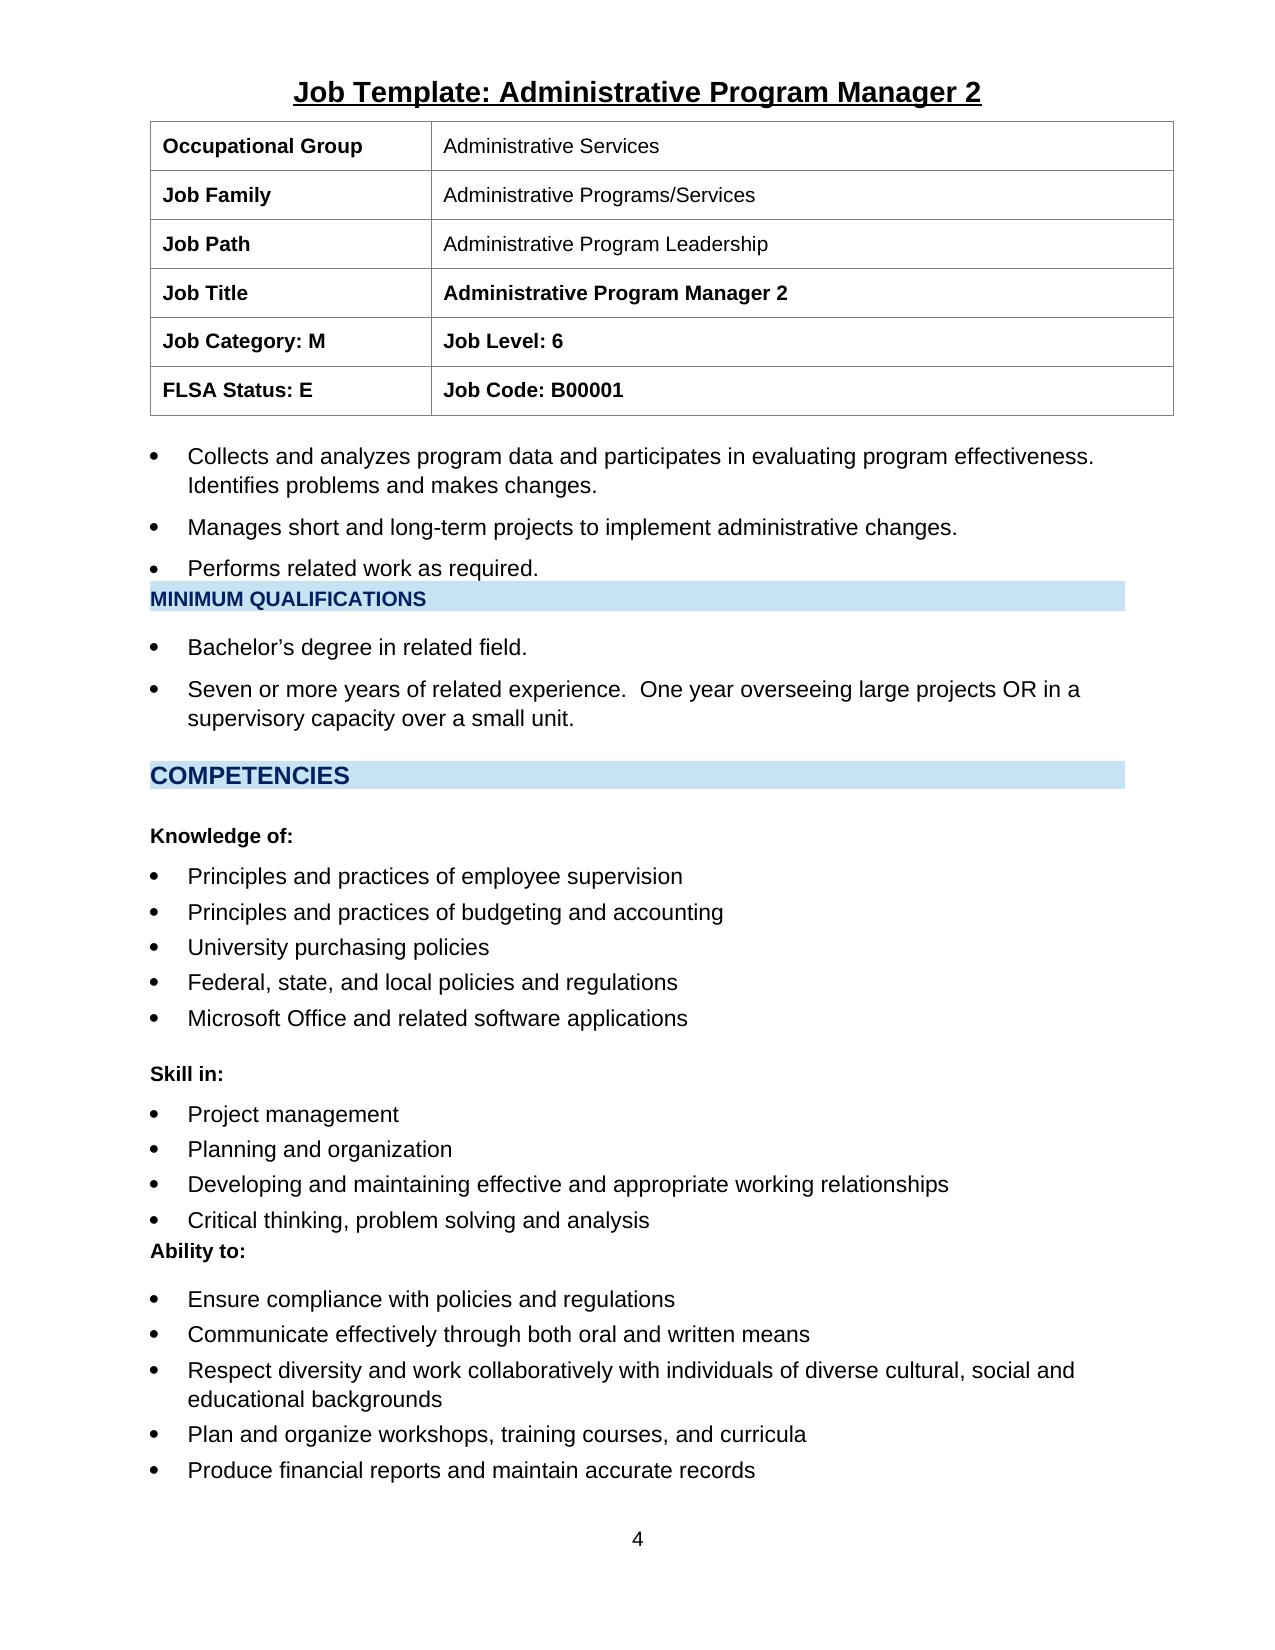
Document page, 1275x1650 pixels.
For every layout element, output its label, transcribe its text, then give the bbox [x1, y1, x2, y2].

text Knowledge of: [150, 819, 1125, 848]
list Produce financial reports and maintain accurate records [150, 1454, 1125, 1483]
list Respect diversity and work collaboratively with individuals of diverse cultural, social and educational backgrounds [150, 1354, 1125, 1412]
list Seven or more years of related experience. One year overseeing large projects OR in a supervisory capacity over a small unit. [150, 673, 1125, 731]
text COMPETENCIES [150, 761, 1125, 789]
list Principles and practices of employee supervision [150, 860, 1125, 889]
list Developing and maintaining effective and appropriate working relationships [150, 1169, 1125, 1198]
list Communicate effectively through both oral and written means [150, 1319, 1125, 1348]
list Performs related work as required. [150, 552, 1125, 581]
list Federal, state, and local policies and regulations [150, 967, 1125, 996]
list Microsoft Office and related software applications [150, 1002, 1125, 1031]
list Collects and analyzes program data and participates in evaluating program effectiveness. Identifies problems and makes changes. [150, 440, 1125, 498]
text Skill in: [150, 1056, 1125, 1085]
list University purchasing policies [150, 931, 1125, 960]
text Ability to: [150, 1233, 1125, 1262]
list Plan and organize workshops, training courses, and curricula [150, 1419, 1125, 1448]
list Ensure compliance with policies and regulations [150, 1283, 1125, 1312]
list Project management [150, 1098, 1125, 1127]
list Principles and practices of budgeting and accounting [150, 896, 1125, 925]
list Manages short and long-term projects to implement administrative changes. [150, 511, 1125, 540]
list Bachelor’s degree in related field. [150, 631, 1125, 661]
list Planning and organization [150, 1133, 1125, 1162]
list Critical thinking, problem solving and analysis [150, 1204, 1125, 1233]
text MINIMUM QUALIFICATIONS [150, 581, 1125, 611]
